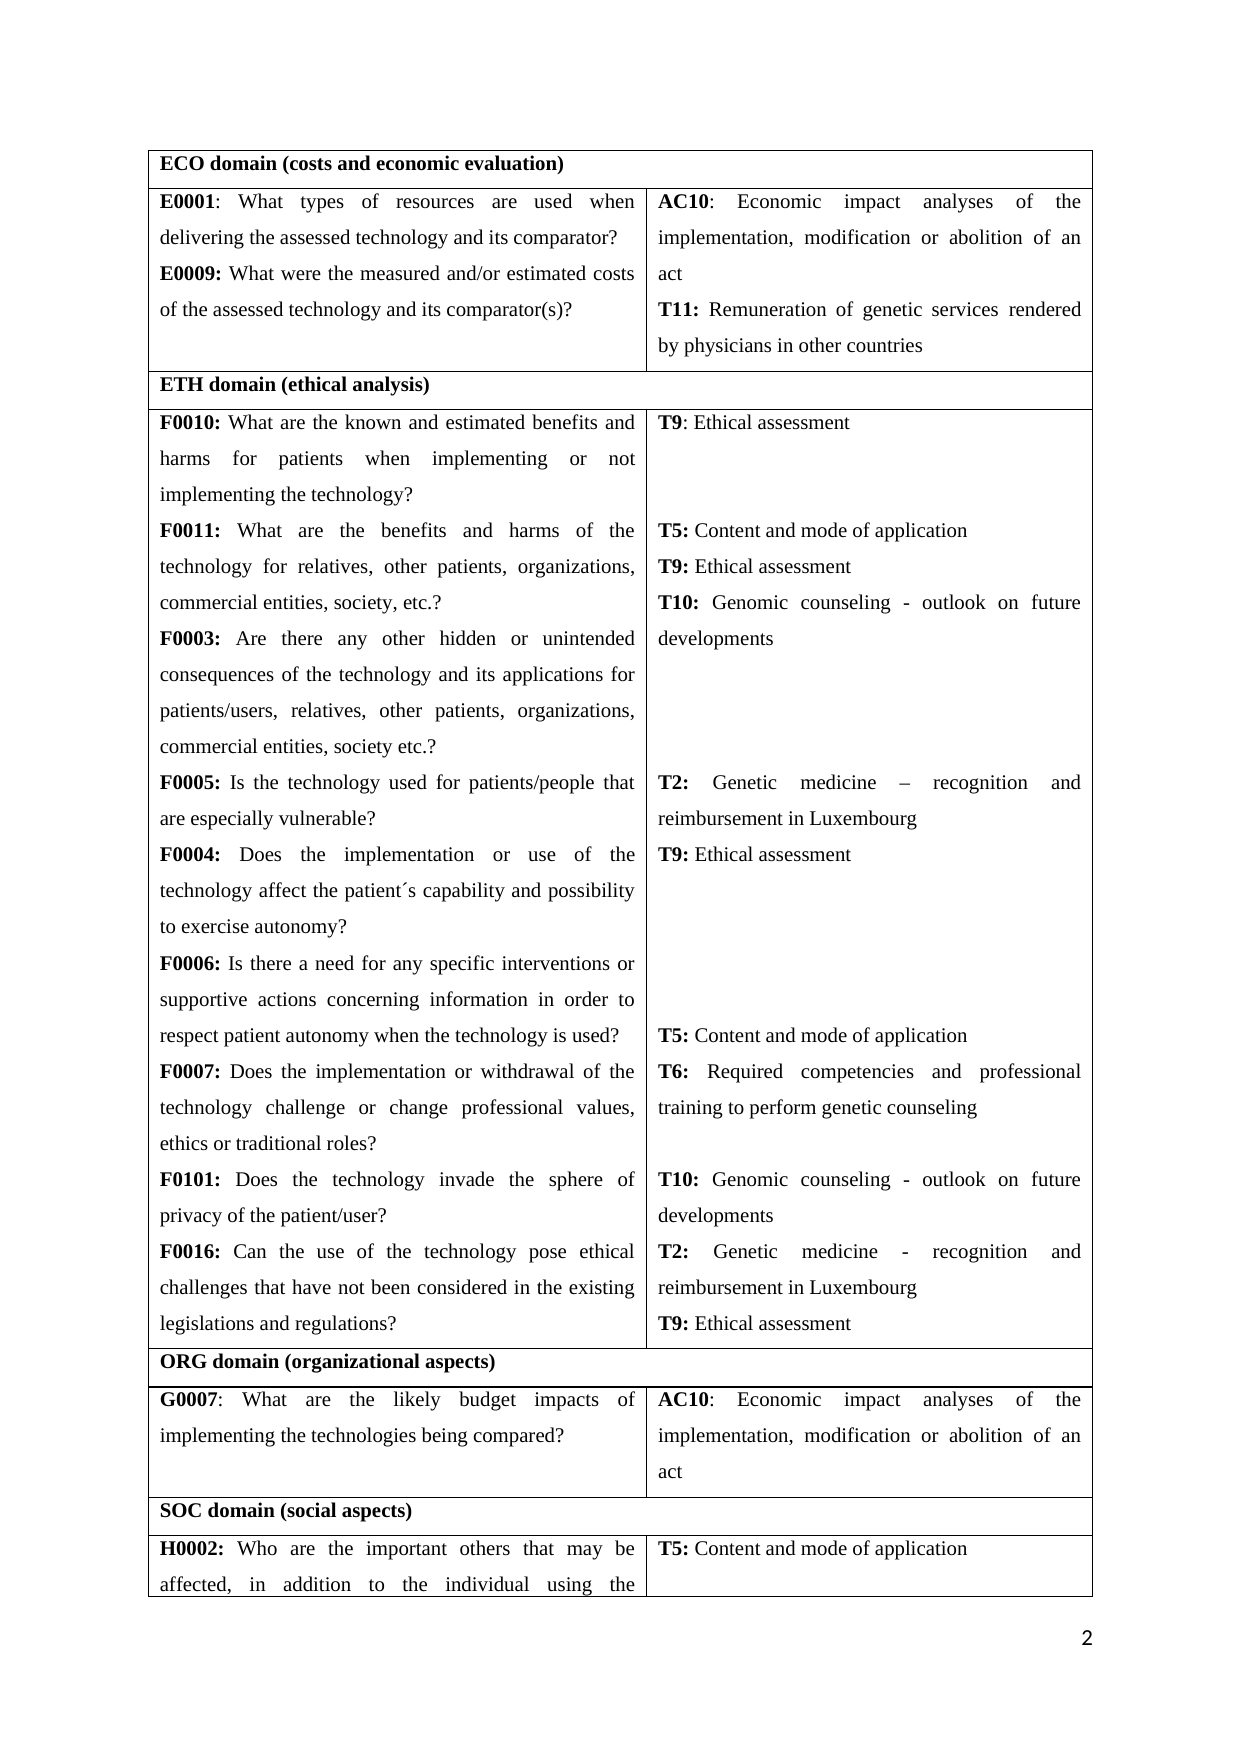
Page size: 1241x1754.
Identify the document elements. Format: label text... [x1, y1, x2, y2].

table_cell G0007: What are the likely budget impacts of implementing the technologies being compared? [149, 1388, 646, 1497]
table_cell ECO domain (costs and economic evaluation) [149, 151, 1092, 188]
table_cell AC10: Economic impact analyses of the implementation, modification or abolition of an act [647, 1388, 1092, 1497]
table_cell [647, 1536, 1092, 1596]
table_cell E0001: What types of resources are used when delivering the assessed technology and its comparator? E0009: What were the measured and/or estimated costs of the assessed technology and its comparator(s)? [149, 189, 646, 371]
table_cell ORG domain (organizational aspects) [149, 1349, 1092, 1386]
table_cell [149, 1536, 646, 1596]
table_cell T9: Ethical assessment T5: Content and mode of application T9: Ethical assessment T10: Genomic counseling - outlook on future developments T2: Genetic medicine – recognition and reimbursement in Luxembourg T9: Ethical assessment T5: Content and mode of application T6: Required competencies and professional training to perform genetic counseling T10: Genomic counseling - outlook on future developments T2: Genetic medicine - recognition and reimbursement in Luxembourg T9: Ethical assessment [647, 410, 1092, 1348]
table_cell ETH domain (ethical analysis) [149, 372, 1092, 409]
table_cell AC10: Economic impact analyses of the implementation, modification or abolition of an act T11: Remuneration of genetic services rendered by physicians in other countries [647, 189, 1092, 371]
table_cell F0010: What are the known and estimated benefits and harms for patients when implementing or not implementing the technology? F0011: What are the benefits and harms of the technology for relatives, other patients, organizations, commercial entities, society, etc.? F0003: Are there any other hidden or unintended consequences of the technology and its applications for patients/users, relatives, other patients, organizations, commercial entities, society etc.? F0005: Is the technology used for patients/people that are especially vulnerable? F0004: Does the implementation or use of the technology affect the patient´s capability and possibility to exercise autonomy? F0006: Is there a need for any specific interventions or supportive actions concerning information in order to respect patient autonomy when the technology is used? F0007: Does the implementation or withdrawal of the technology challenge or change professional values, ethics or traditional roles? F0101: Does the technology invade the sphere of privacy of the patient/user? F0016: Can the use of the technology pose ethical challenges that have not been considered in the existing legislations and regulations? [149, 410, 646, 1348]
table_cell SOC domain (social aspects) [149, 1498, 1092, 1535]
